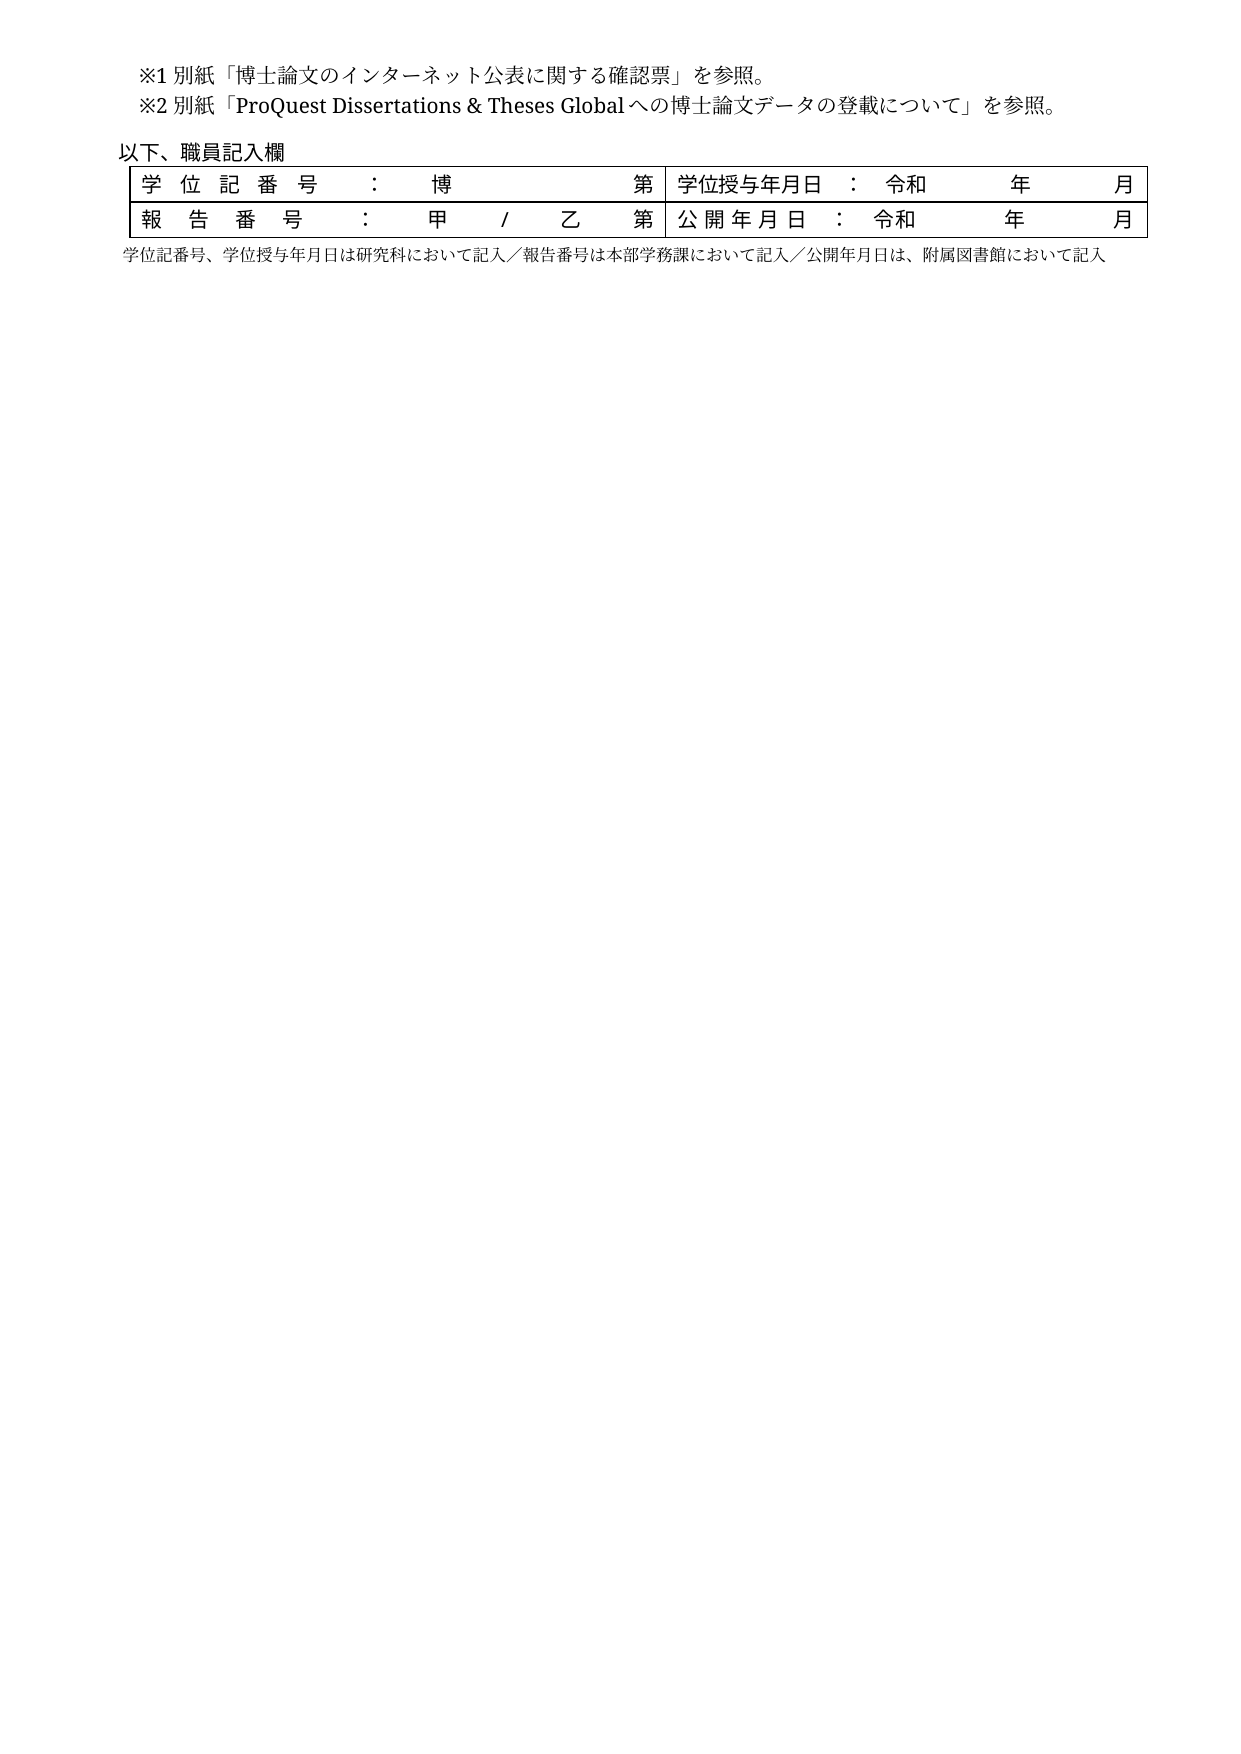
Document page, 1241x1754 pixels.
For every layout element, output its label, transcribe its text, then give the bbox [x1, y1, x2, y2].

text ※2 別紙「ProQuest Dissertations & Theses Globalへの博士論文データの登載について」を参照。 [118, 89, 1122, 120]
text 学位記番号、学位授与年月日は研究科において記入／報告番号は本部学務課において記入／公開年月日は、附属図書館において記入 [118, 238, 1122, 270]
table_cell 報告番号 ： 甲 / 乙 第 号 [131, 203, 665, 237]
table_cell 公開年月日 ： 令和 年 月 日 [666, 203, 1147, 237]
table_header 学位授与年月日 ： 令和 年 月 日 [666, 167, 1147, 201]
text 以下、職員記入欄 [118, 136, 1122, 166]
table_header 学位記番号 ： 博 第 号 [131, 167, 665, 201]
text ※1 別紙「博士論文のインターネット公表に関する確認票」を参照。 [118, 59, 1122, 89]
